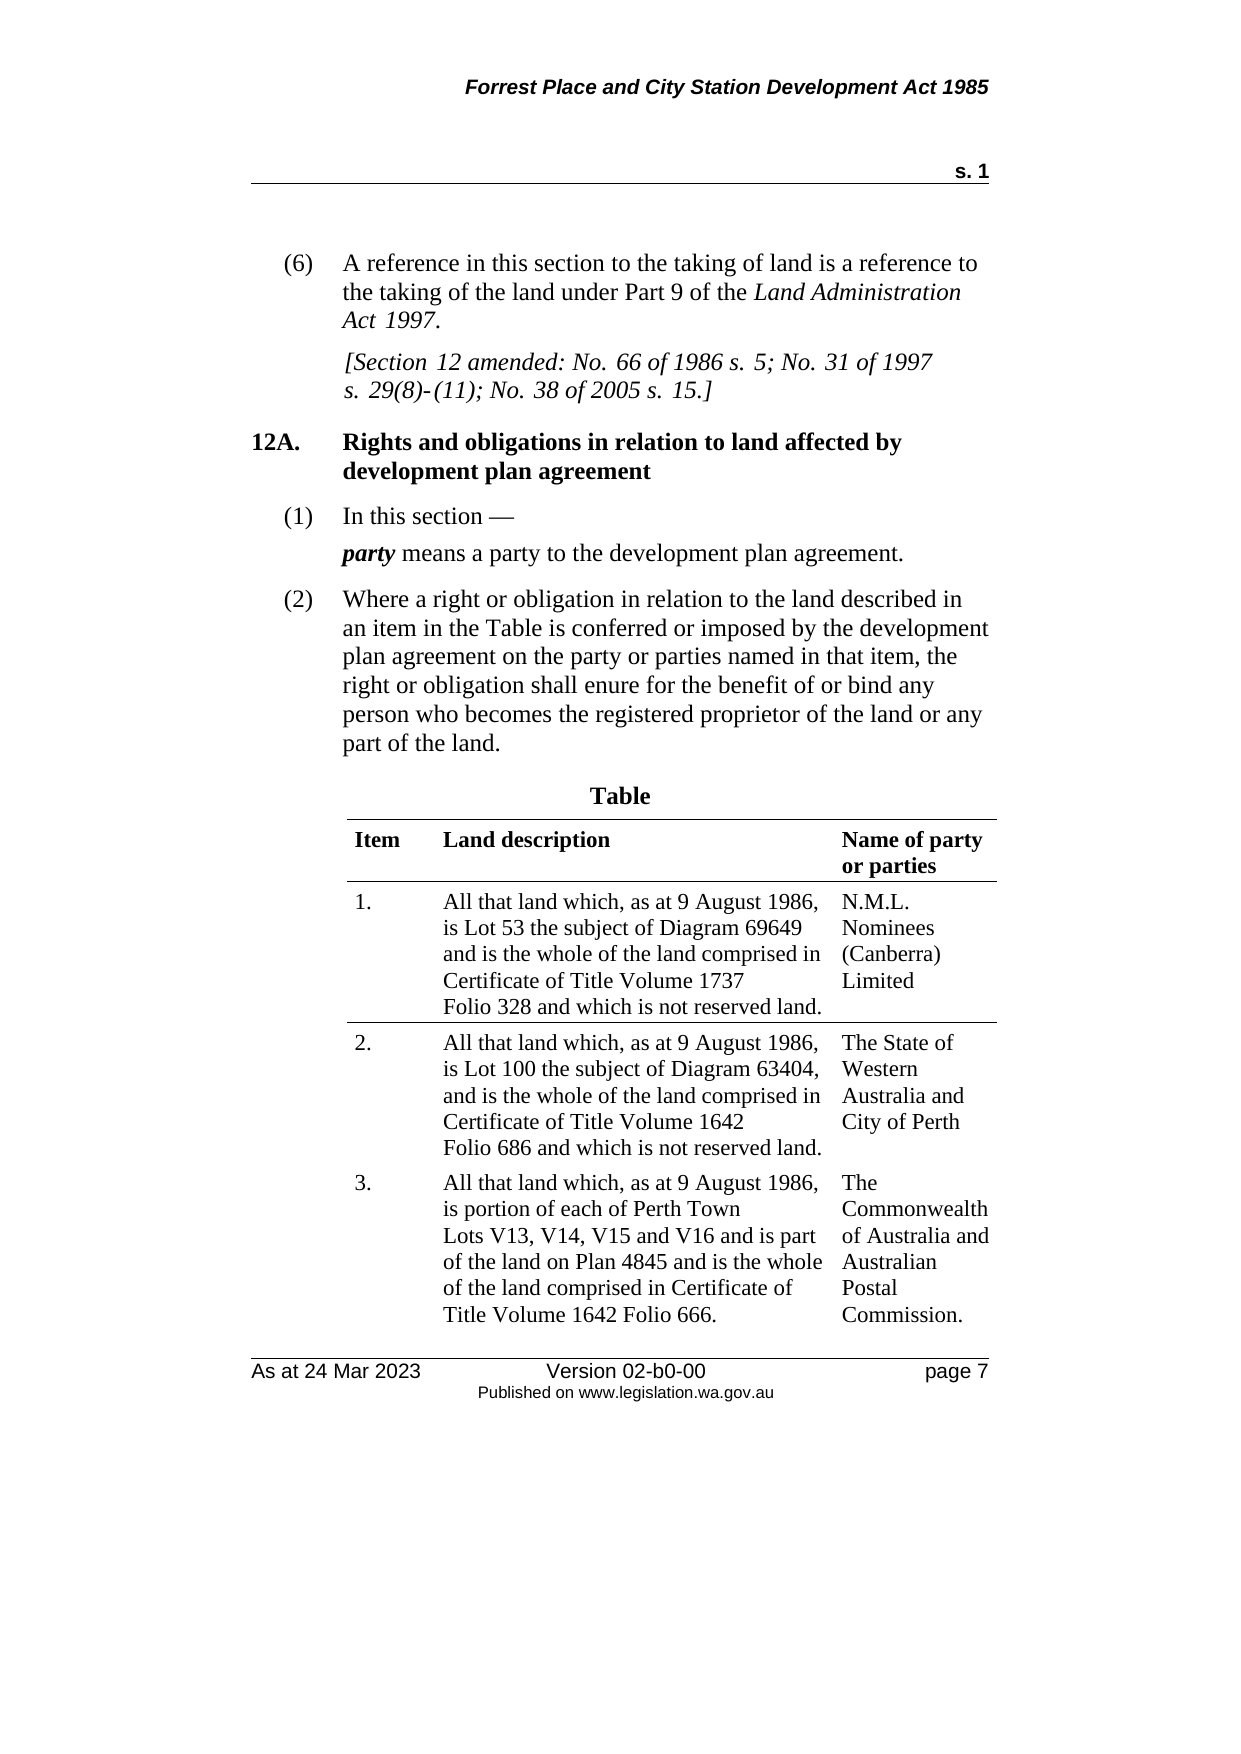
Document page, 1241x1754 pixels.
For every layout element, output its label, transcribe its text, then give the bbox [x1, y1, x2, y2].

table_cell All that land which, as at 9 August 1986, is portion of each of Perth Town Lots V13, V14, V15 and V16 and is part of the land on Plan 4845 and is the whole of the land comprised in Certificate of Title Volume 1642 Folio 666. [436, 1163, 834, 1329]
table_header Name of party or parties [834, 820, 997, 881]
text (1) In this section — [251, 501, 989, 530]
table_cell 2. [347, 1023, 436, 1163]
table_header Item [347, 820, 436, 881]
table_cell 1. [347, 882, 436, 1022]
text (6) A reference in this section to the taking of land is a reference to the taking of the land under Part 9 of the Land Administration Act 1997. [251, 248, 989, 334]
text [Section 12 amended: No. 66 of 1986 s. 5; No. 31 of 1997 s. 29(8)-(11); No. 38 of 2005 s. 15.] [251, 347, 989, 404]
table_cell All that land which, as at 9 August 1986, is Lot 100 the subject of Diagram 63404, and is the whole of the land comprised in Certificate of Title Volume 1642 Folio 686 and which is not reserved land. [436, 1023, 834, 1163]
subtitle 12A. Rights and obligations in relation to land affected by development plan agreement [251, 427, 989, 485]
table_cell N.M.L. Nominees (Canberra) Limited [834, 882, 997, 1022]
text (2) Where a right or obligation in relation to the land described in an item in the Table is conferred or imposed by the development plan agreement on the party or parties named in that item, the right or obligation shall enure for the benefit of or bind any person who becomes the registered proprietor of the land or any part of the land. [251, 584, 989, 756]
table_header Land description [436, 820, 834, 881]
subtitle Table [251, 781, 989, 810]
table_cell 3. [347, 1163, 436, 1329]
table_cell The State of Western Australia and City of Perth [834, 1023, 997, 1163]
table_cell The Commonwealth of Australia and Australian Postal Commission. [834, 1163, 997, 1329]
table_cell All that land which, as at 9 August 1986, is Lot 53 the subject of Diagram 69649 and is the whole of the land comprised in Certificate of Title Volume 1737 Folio 328 and which is not reserved land. [436, 882, 834, 1022]
text party means a party to the development plan agreement. [251, 538, 989, 567]
